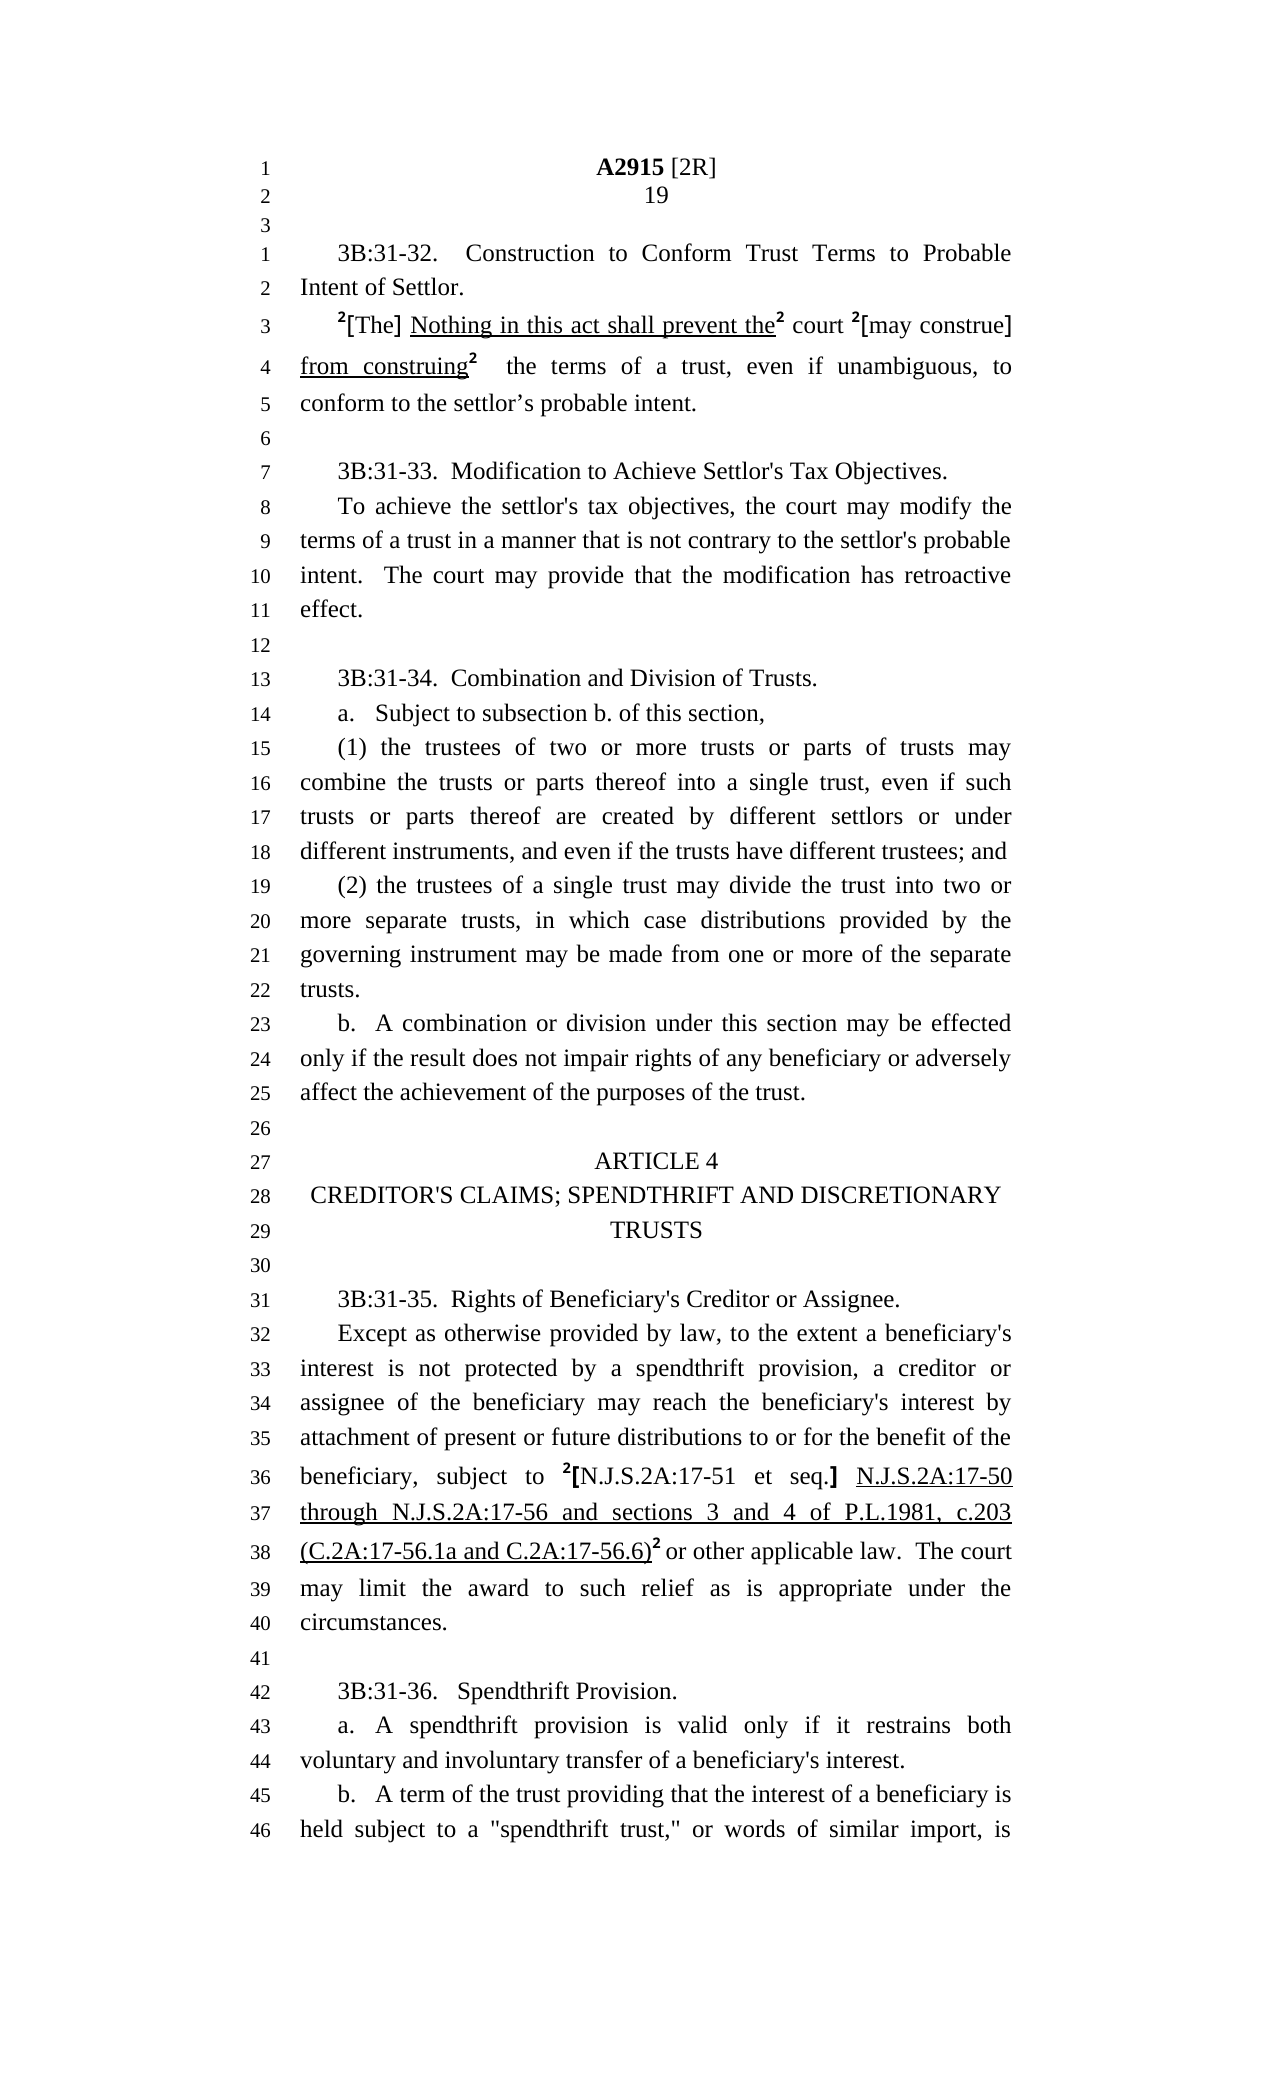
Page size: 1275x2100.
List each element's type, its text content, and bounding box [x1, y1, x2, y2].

text 3B:31-34. Combination and Division of Trusts. [300, 663, 1012, 692]
text 3B:31-33. Modification to Achieve Settlor's Tax Objectives. [300, 457, 1012, 485]
text Except as otherwise provided by law, to the extent a beneficiary's interest is not protected by a spendthrift provision, a creditor or assignee of the beneficiary may reach the beneficiary's interest by attachment of present or future distributions to or for the benefit of the beneficiary, subect to 2[N.J.S.2A:17-51 et seq.] N.J.S.2A:17-50 through N.J.S.2A:17-56 and sections 3 and 4 of P.L.1981, c.203 (C.2A:17-56.1a and C.2A:17-56.6)2 or other applicable law. The court may limit the award to such relief as is appropriate under the circumstances. [300, 1524, 1012, 1636]
text b. A combination or division under this section may be effected only if the result does not impair rights of any beneficiary or adversely affect the achievement of the purposes of the trust. [300, 1008, 1012, 1106]
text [300, 1779, 1012, 1843]
text (2) the trustees of a single trust may divide the trust into two or more separate trusts, in which case distributions provided by the governing instrument may be made from one or more of the separate trusts. [300, 870, 1012, 1002]
text 3B:31-32. Construction to Conform Trust Terms to Probable Intent of Settlor. [300, 238, 1012, 301]
text a. A spendthrift provision is valid only if it restrains both voluntary and involuntary transfer of a beneficiary's interest. [300, 1711, 1012, 1774]
text Except as otherwise provided by law, to the extent a beneficiary's interest is not protected by a spendthrift provision, a creditor or assignee of the beneficiary may reach the beneficiary's interest by attachment of present or future distributions to or for the benefit of the beneficiary, subect to 2[N.J.S.2A:17-51 et seq.] N.J.S.2A:17-50 through N.J.S.2A:17-56 and sections 3 and 4 of P.L.1981, c.203 (C.2A:17-56.1a and C.2A:17-56.6)2 or other applicable law. The court may limit the award to such relief as is appropriate under the circumstances. [300, 1318, 1012, 1522]
text 3B:31-35. Rights of Beneficiary's Creditor or Assignee. [300, 1284, 1012, 1313]
text (1) the trustees of two or more trusts or parts of trusts may combine the trusts or parts thereof into a single trust, even if such trusts or parts thereof are created by different settlors or under different instruments, and even if the trusts have different trustees; and [300, 732, 1012, 864]
text To achieve the settlor's tax obectives, the court may modify the terms of a trust in a manner that is not contrary to the settlor's probable intent. The court may provide that the modification has retroactive effect. [300, 491, 1012, 623]
text CREDITOR'S CLAIMS; SPENDTHRIFT DISCRETIONARY TRUSTS [300, 1181, 1012, 1244]
text 3B:31-36. Spendthrift Provision. [300, 1676, 1012, 1705]
text a. Subect to subsection b. of this section, [300, 698, 1012, 727]
text ARTICLE 4 [300, 1146, 1012, 1175]
text 2[The] Nothing in this act shall prevent the2 court 2[may construe] from construing2 the terms of a trust, even if unambiguous, to conform to the settlor’s probable intent. [300, 307, 1012, 416]
